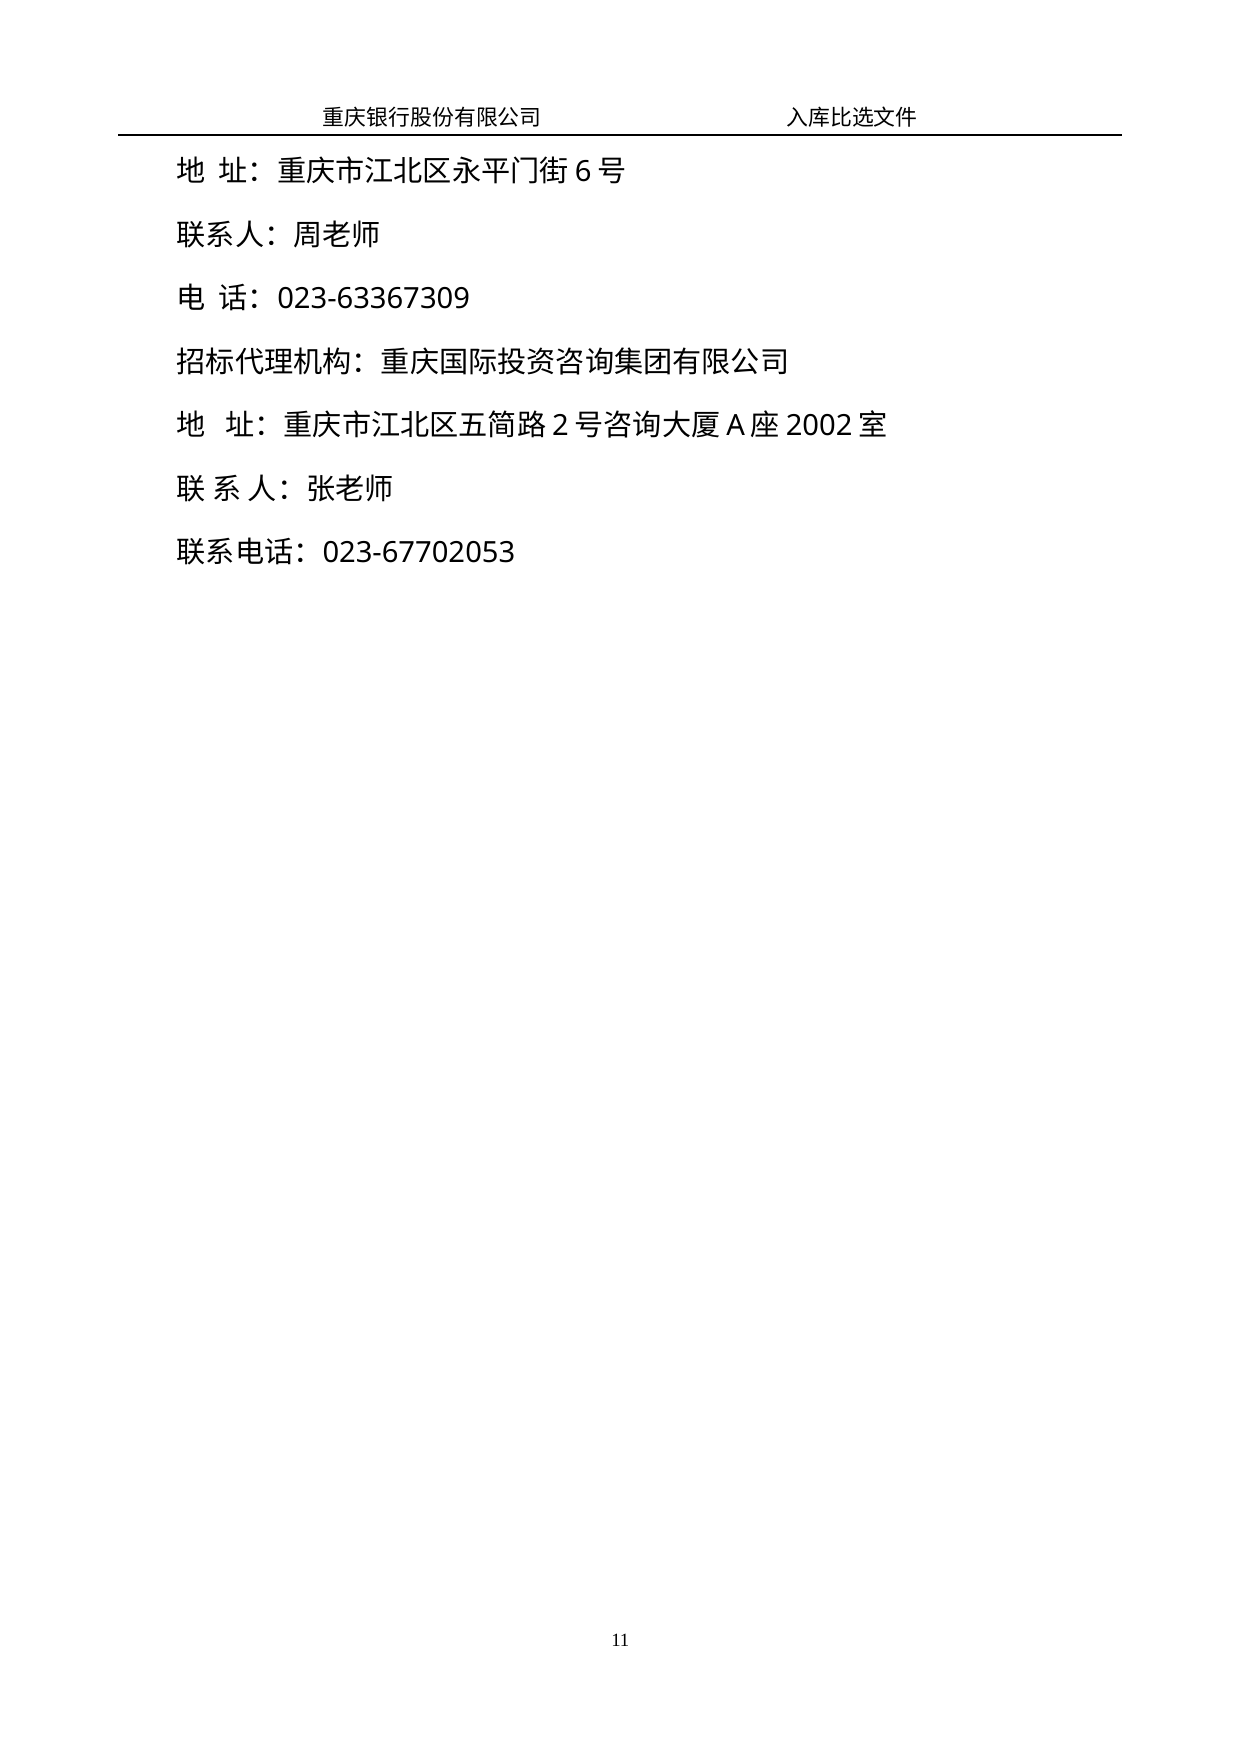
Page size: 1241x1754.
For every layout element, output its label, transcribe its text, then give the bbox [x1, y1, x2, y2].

text 地 址：重庆市江北区五简路2号咨询大厦A座2002室 [118, 402, 1122, 444]
text 招标代理机构：重庆国际投资咨询集团有限公司 [118, 338, 1122, 381]
text 地 址：重庆市江北区永平门街6号 [118, 148, 1122, 190]
text 联 系 人：张老师 [118, 465, 1122, 507]
text 电 话：023-63367309 [118, 275, 1122, 317]
text 联系电话：023-67702053 [118, 529, 1122, 571]
text 联系人：周老师 [118, 211, 1122, 253]
